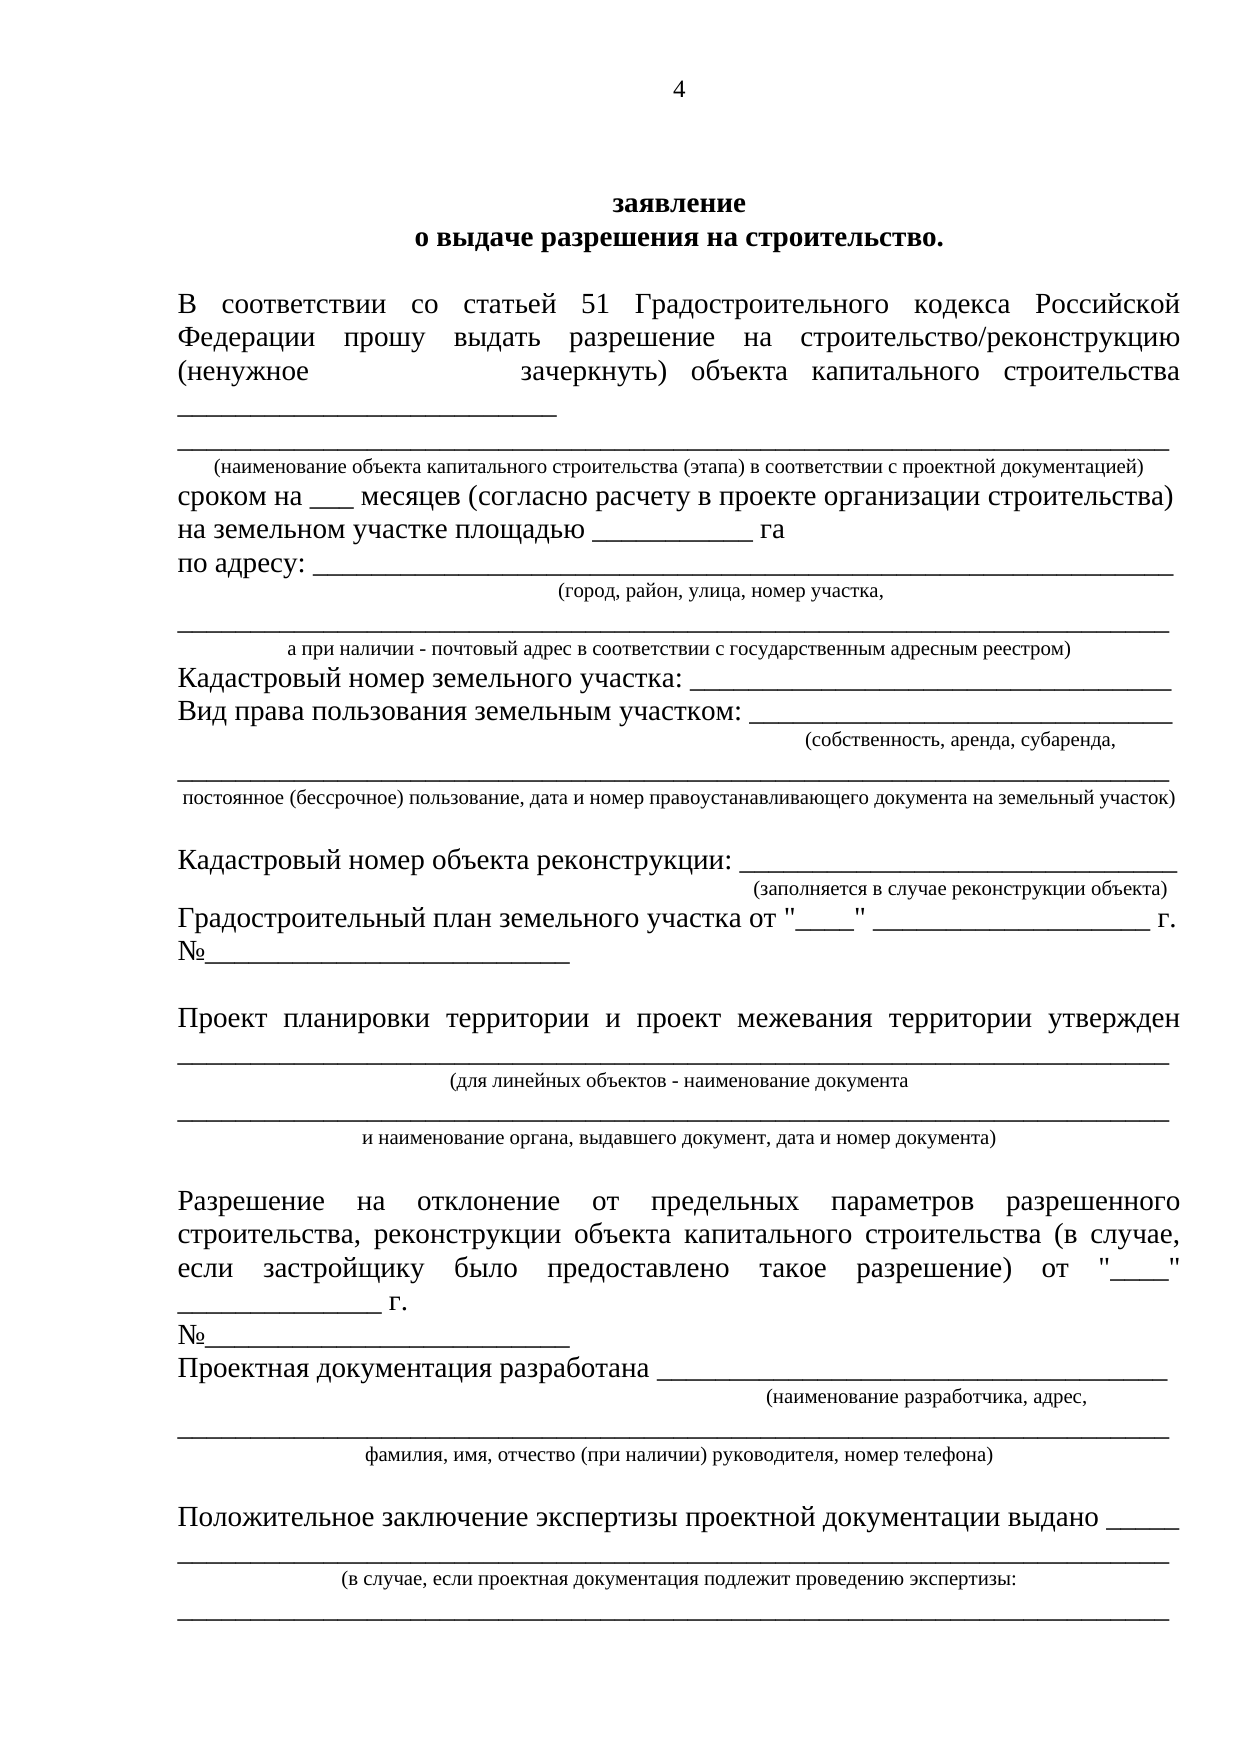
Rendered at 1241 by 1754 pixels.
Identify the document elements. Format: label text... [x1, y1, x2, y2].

text Вид права пользования земельным участком: _____________________________ [177, 693, 1181, 727]
text по адресу: ___________________________________________________________ [177, 545, 1181, 578]
text сроком на ___ месяцев (согласно расчету в проекте организации строительства) [177, 478, 1181, 511]
text а при наличии - почтовый адрес в соответствии с государственным адресным реестром) [177, 636, 1181, 660]
text ____________________________________________________________________ [177, 1408, 1181, 1442]
text (собственность, аренда, субаренда, [177, 727, 1181, 751]
text Положительное заключение экспертизы проектной документации выдано _____ [177, 1499, 1181, 1533]
text В соответствии со статьей 51 Градостроительного кодекса Российской Федерации прошу выдать разрешение на строительство/реконструкцию (ненужное зачеркнуть) объекта капитального строительства __________________________ [177, 286, 1181, 420]
text Кадастровый номер объекта реконструкции: ______________________________ [177, 842, 1181, 876]
text (для линейных объектов - наименование документа [177, 1067, 1181, 1092]
text ____________________________________________________________________ [177, 602, 1181, 636]
text №_________________________ [177, 1317, 1181, 1350]
text на земельном участке площадью ___________ га [177, 511, 1181, 545]
text о выдаче разрешения на строительство. [177, 219, 1181, 252]
text ____________________________________________________________________ [177, 1533, 1181, 1566]
text ____________________________________________________________________ [177, 751, 1181, 784]
text (наименование разработчика, адрес, [177, 1384, 1181, 1408]
text ____________________________________________________________________ [177, 1590, 1181, 1624]
text ____________________________________________________________________ [177, 1092, 1181, 1125]
text ____________________________________________________________________ [177, 420, 1181, 453]
text Градостроительный план земельного участка от "____" ___________________ г. [177, 900, 1181, 933]
text Кадастровый номер земельного участка: _________________________________ [177, 660, 1181, 693]
text Проектная документация разработана ___________________________________ [177, 1350, 1181, 1384]
text (в случае, если проектная документация подлежит проведению экспертизы: [177, 1566, 1181, 1590]
text Проект планировки территории и проект межевания территории утвержден ____________________________________________________________________ [177, 1000, 1181, 1067]
text постоянное (бессрочное) пользование, дата и номер правоустанавливающего документа на земельный участок) [177, 784, 1181, 809]
text (город, район, улица, номер участка, [177, 578, 1181, 602]
text (наименование объекта капитального строительства (этапа) в соответствии с проектной документацией) [177, 453, 1181, 478]
text (заполняется в случае реконструкции объекта) [177, 876, 1181, 900]
text заявление [177, 185, 1181, 219]
text Разрешение на отклонение от предельных параметров разрешенного строительства, реконструкции объекта капитального строительства (в случае, если застройщику было предоставлено такое разрешение) от "____" ______________ г. [177, 1183, 1181, 1317]
text №_________________________ [177, 933, 1181, 967]
text и наименование органа, выдавшего документ, дата и номер документа) [177, 1125, 1181, 1149]
text фамилия, имя, отчество (при наличии) руководителя, номер телефона) [177, 1442, 1181, 1466]
